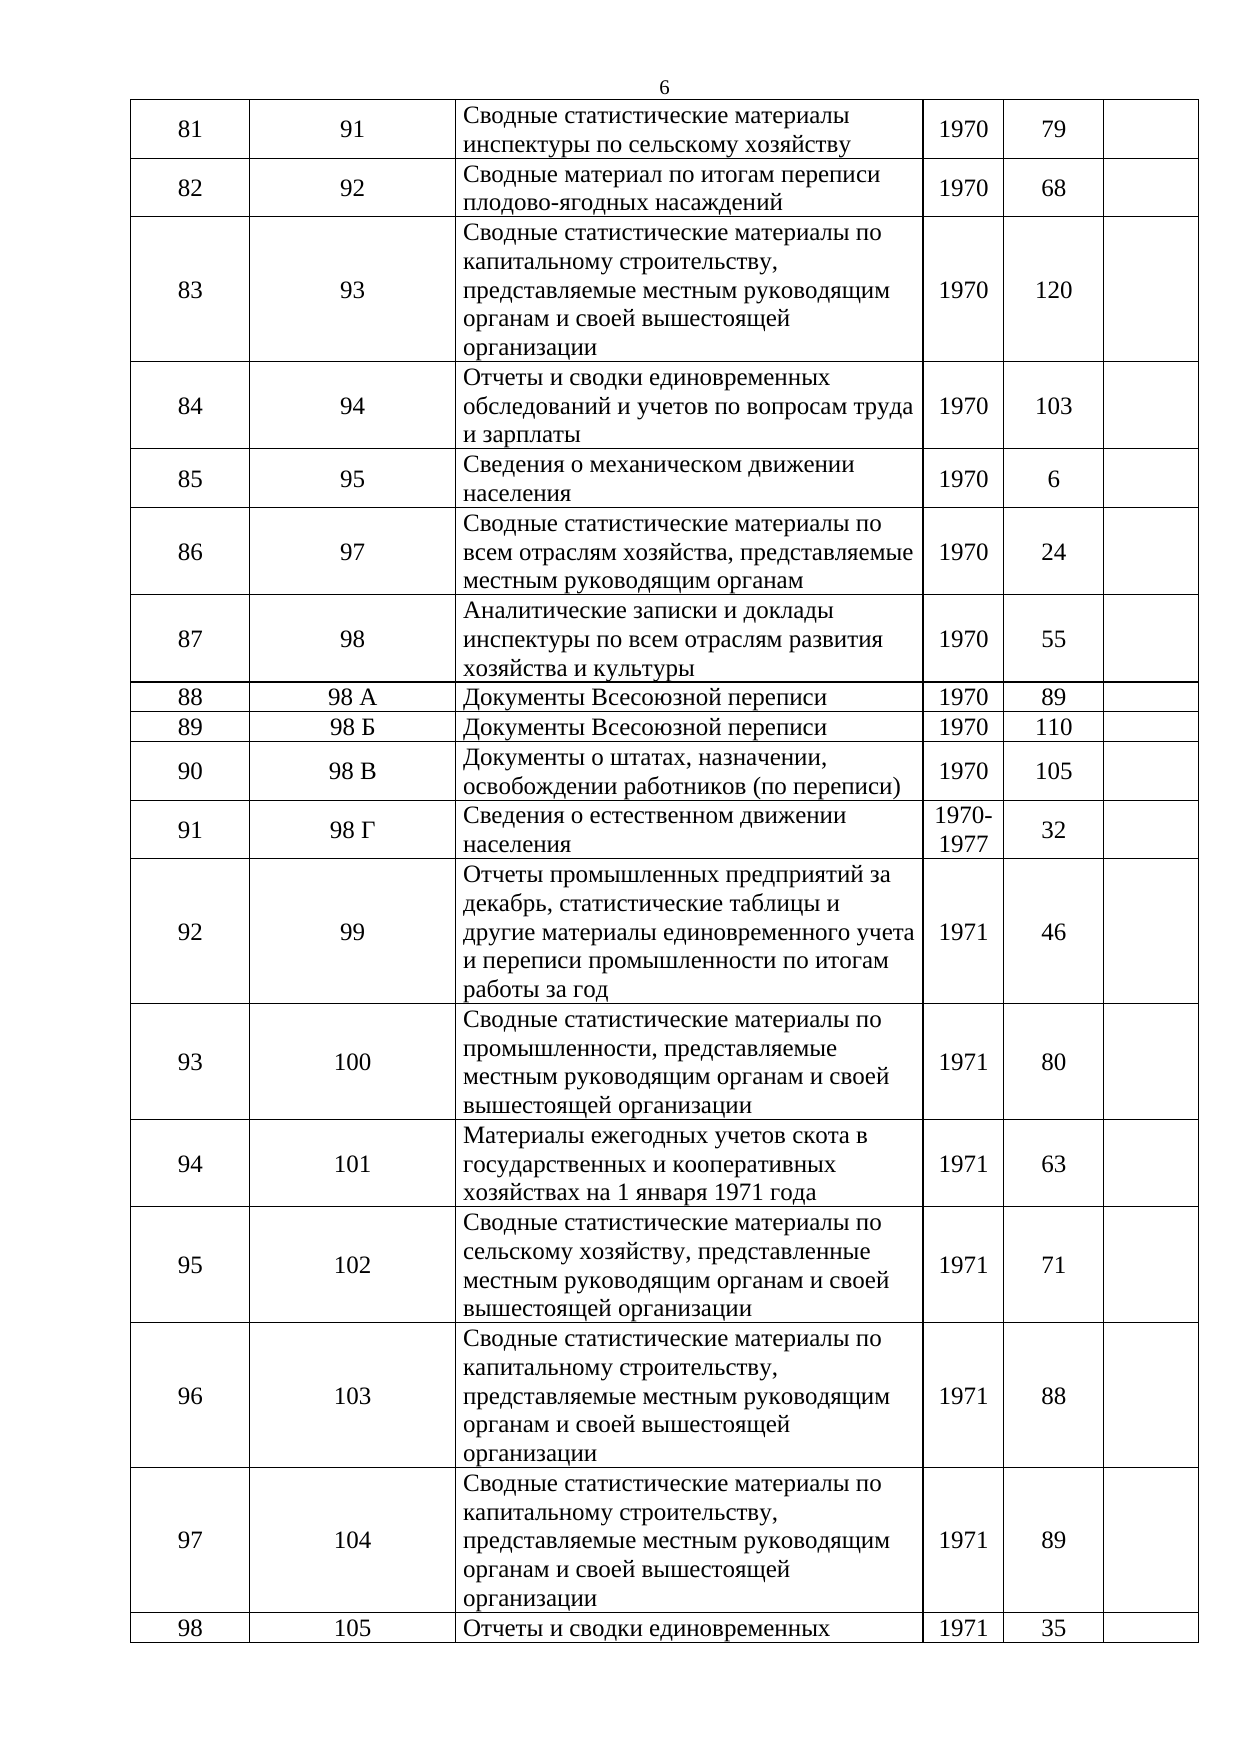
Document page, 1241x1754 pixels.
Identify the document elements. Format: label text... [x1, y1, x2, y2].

table_cell Документы Всесоюзной переписи [456, 712, 922, 741]
table_cell 89 [1004, 1468, 1103, 1612]
table_cell 104 [250, 1468, 455, 1612]
table_cell 1971 [924, 1468, 1003, 1612]
table_cell Отчеты промышленных предприятий за декабрь, статистические таблицы и другие материалы единовременного учета и переписи промышленности по итогам работы за год [456, 859, 922, 1003]
table_cell Сводные материал по итогам переписи плодово-ягодных насаждений [456, 159, 922, 216]
table_cell 98 А [250, 683, 455, 711]
table_cell Документы Всесоюзной переписи [456, 683, 922, 711]
table_cell 110 [1004, 712, 1103, 741]
table_cell [1104, 449, 1198, 507]
table_cell 120 [1004, 217, 1103, 361]
table_cell Сводные статистические материалы по капитальному строительству, представляемые местным руководящим органам и своей вышестоящей организации [456, 217, 922, 361]
table_cell 71 [1004, 1207, 1103, 1322]
table_cell 24 [1004, 508, 1103, 594]
table_cell 94 [131, 1120, 249, 1206]
table_cell 1970 [924, 100, 1003, 158]
table_cell 1970 [924, 712, 1003, 741]
table_cell Отчеты и сводки единовременных обследований и учетов по вопросам труда и зарплаты [456, 362, 922, 448]
table_cell Материалы ежегодных учетов скота в государственных и кооперативных хозяйствах на 1 января 1971 года [456, 1120, 922, 1206]
table_cell Сведения о механическом движении населения [456, 449, 922, 507]
table_cell [1104, 217, 1198, 361]
table_cell [1104, 159, 1198, 216]
table_cell 90 [131, 742, 249, 799]
table_cell 6 [1004, 449, 1103, 507]
table_cell 98 Г [250, 801, 455, 858]
table_cell Сводные статистические материалы инспектуры по сельскому хозяйству [456, 100, 922, 158]
table_cell 35 [1004, 1613, 1103, 1642]
table_cell 88 [1004, 1323, 1103, 1467]
table_cell 93 [131, 1004, 249, 1119]
table_cell 95 [131, 1207, 249, 1322]
table_cell [1104, 1613, 1198, 1642]
table_cell 1970 [924, 362, 1003, 448]
table_cell 103 [1004, 362, 1103, 448]
table_cell 97 [131, 1468, 249, 1612]
table_cell [1104, 595, 1198, 681]
table_cell 1970 [924, 217, 1003, 361]
table_cell 98 [250, 595, 455, 681]
table_cell 81 [131, 100, 249, 158]
table_cell 1970 [924, 159, 1003, 216]
table_cell 1970 [924, 683, 1003, 711]
table_cell Сводные статистические материалы по капитальному строительству, представляемые местным руководящим органам и своей вышестоящей организации [456, 1323, 922, 1467]
table_cell [1104, 508, 1198, 594]
table_cell 94 [250, 362, 455, 448]
table_cell 32 [1004, 801, 1103, 858]
table_cell 97 [250, 508, 455, 594]
table_cell 98 В [250, 742, 455, 799]
table_cell 1970 [924, 508, 1003, 594]
table_cell 1971 [924, 1323, 1003, 1467]
table_cell 99 [250, 859, 455, 1003]
table_cell Сведения о естественном движении населения [456, 801, 922, 858]
table_cell 98 Б [250, 712, 455, 741]
table_cell 102 [250, 1207, 455, 1322]
table_cell 91 [250, 100, 455, 158]
table_cell 82 [131, 159, 249, 216]
table_cell 105 [1004, 742, 1103, 799]
table_cell Сводные статистические материалы по всем отраслям хозяйства, представляемые местным руководящим органам [456, 508, 922, 594]
table_cell 1971 [924, 1613, 1003, 1642]
table_cell 105 [250, 1613, 455, 1642]
table_cell 55 [1004, 595, 1103, 681]
table_cell Сводные статистические материалы по промышленности, представляемые местным руководящим органам и своей вышестоящей организации [456, 1004, 922, 1119]
table_cell [1104, 362, 1198, 448]
table_cell [1104, 1468, 1198, 1612]
table_cell 1970 [924, 742, 1003, 799]
table_cell 96 [131, 1323, 249, 1467]
table_cell 87 [131, 595, 249, 681]
table_cell [1104, 1004, 1198, 1119]
table_cell [1104, 1323, 1198, 1467]
table_cell 1970 [924, 595, 1003, 681]
table_cell 88 [131, 683, 249, 711]
table_cell [1104, 742, 1198, 799]
table_cell 1970-1977 [924, 801, 1003, 858]
table_cell 92 [131, 859, 249, 1003]
table_cell [1104, 1207, 1198, 1322]
table_cell 89 [1004, 683, 1103, 711]
table_cell Сводные статистические материалы по сельскому хозяйству, представленные местным руководящим органам и своей вышестоящей организации [456, 1207, 922, 1322]
table_cell Аналитические записки и доклады инспектуры по всем отраслям развития хозяйства и культуры [456, 595, 922, 681]
table_cell 103 [250, 1323, 455, 1467]
table_cell 101 [250, 1120, 455, 1206]
table_cell 1971 [924, 859, 1003, 1003]
table_cell Сводные статистические материалы по капитальному строительству, представляемые местным руководящим органам и своей вышестоящей организации [456, 1468, 922, 1612]
table_cell 92 [250, 159, 455, 216]
table_cell [1104, 712, 1198, 741]
table_cell 93 [250, 217, 455, 361]
table_cell Документы о штатах, назначении, освобождении работников (по переписи) [456, 742, 922, 799]
table_cell 91 [131, 801, 249, 858]
table_cell 98 [131, 1613, 249, 1642]
table_cell [1104, 683, 1198, 711]
table_cell 85 [131, 449, 249, 507]
table_cell 80 [1004, 1004, 1103, 1119]
table_cell [1104, 801, 1198, 858]
table_cell [1104, 1120, 1198, 1206]
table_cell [456, 1613, 922, 1642]
table_cell [1104, 100, 1198, 158]
table_cell 63 [1004, 1120, 1103, 1206]
table_cell 1971 [924, 1207, 1003, 1322]
table_cell 1971 [924, 1004, 1003, 1119]
table_cell 1971 [924, 1120, 1003, 1206]
table_cell 89 [131, 712, 249, 741]
table_cell 79 [1004, 100, 1103, 158]
table_cell 84 [131, 362, 249, 448]
table_cell 46 [1004, 859, 1103, 1003]
table_cell 95 [250, 449, 455, 507]
table_cell [1104, 859, 1198, 1003]
table_cell 68 [1004, 159, 1103, 216]
table_cell 100 [250, 1004, 455, 1119]
table_cell 86 [131, 508, 249, 594]
table_cell 1970 [924, 449, 1003, 507]
table_cell 83 [131, 217, 249, 361]
